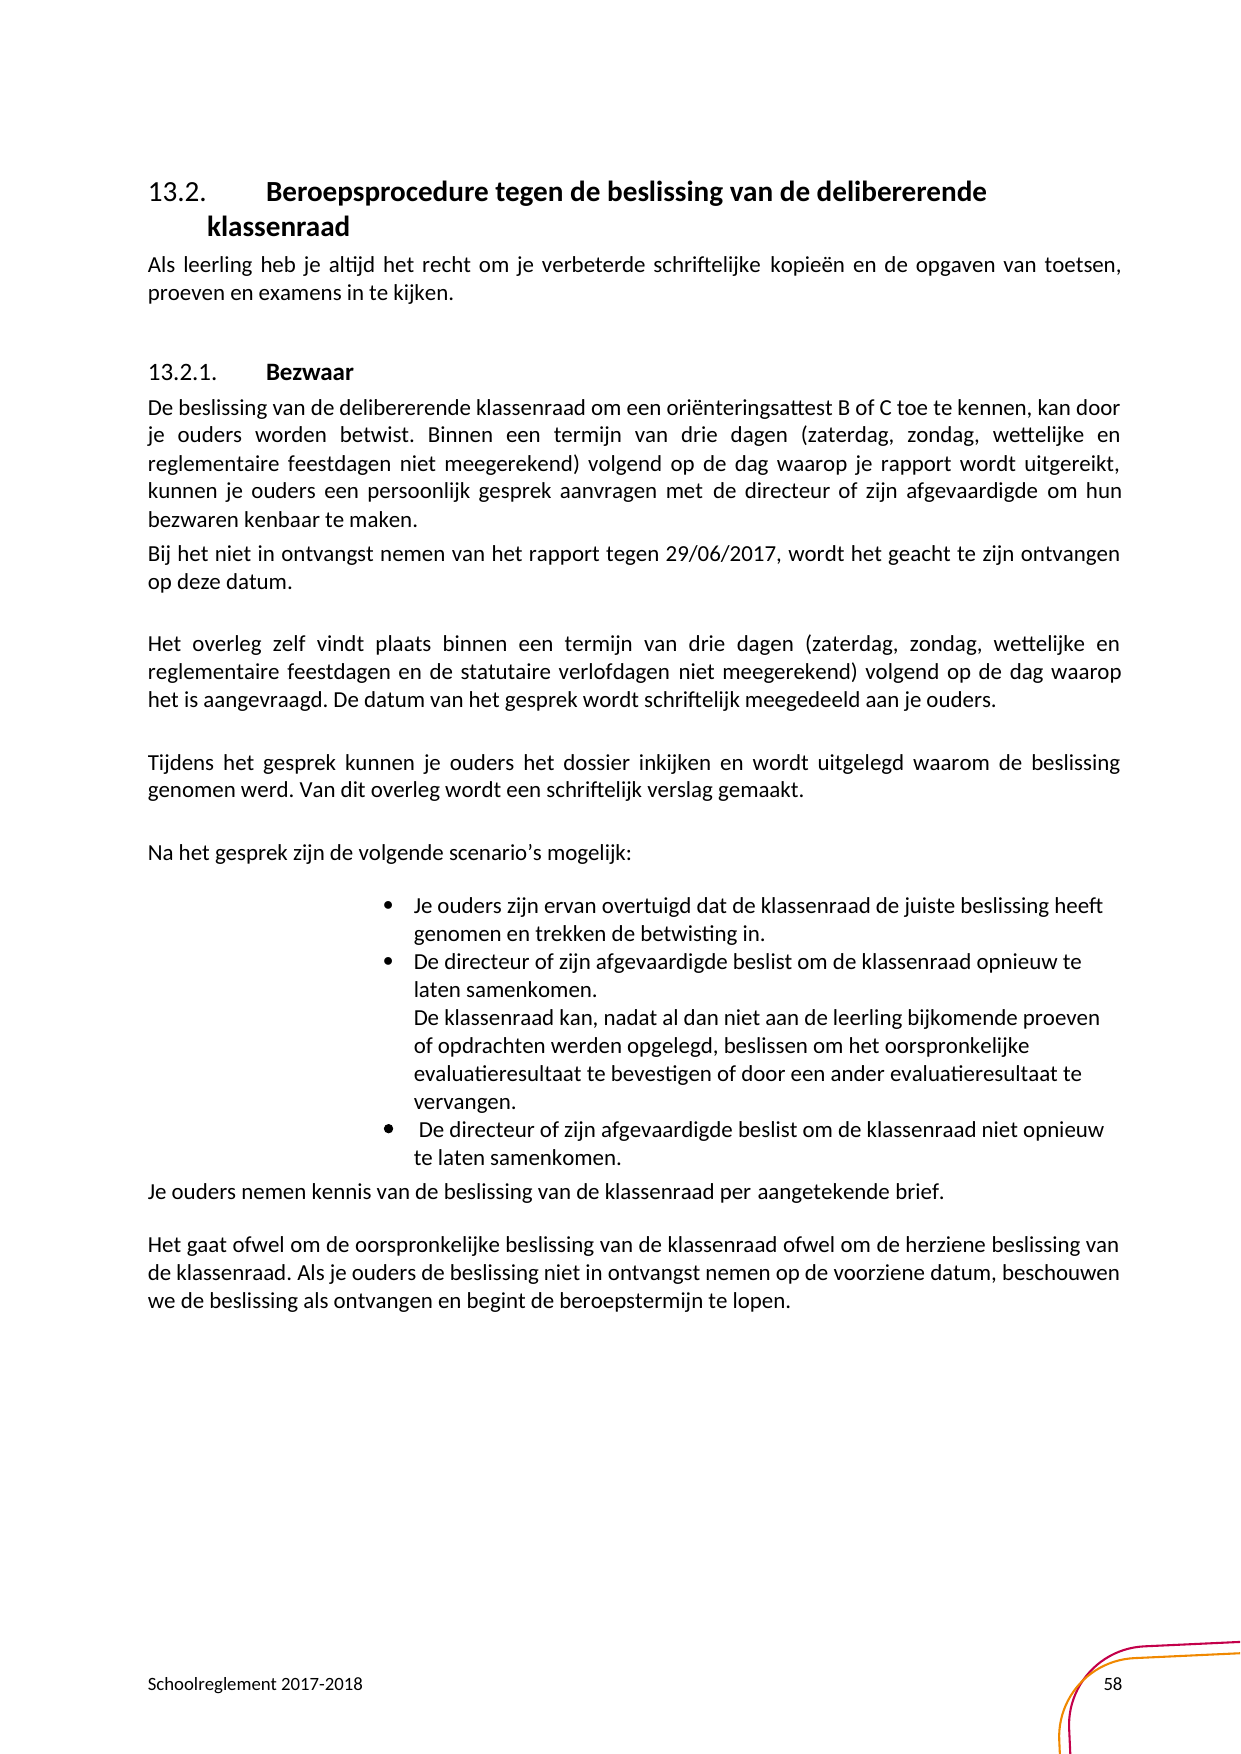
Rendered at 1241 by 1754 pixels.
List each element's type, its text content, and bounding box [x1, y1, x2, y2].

text Je ouders zijn ervan overtuigd dat de klassenraad de juiste beslissing heeft genomen en trekken de betwisting in. [384, 891, 1122, 947]
text De beslissing van de delibererende klassenraad om een oriënteringsattest B of C toe te kennen, kan door je ouders worden betwist. Binnen een termijn van drie dagen (zaterdag, zondag, wettelijke en reglementaire feestdagen niet meegerekend) volgend op de dag waarop je rapport wordt uitgereikt, kunnen je ouders een persoonlijk gesprek aanvragen met de directeur of zijn afgevaardigde om hun bezwaren kenbaar te maken. [148, 393, 1122, 533]
text Tijdens het gesprek kunnen je ouders het dossier inkijken en wordt uitgelegd waarom de beslissing genomen werd. Van dit overleg wordt een schriftelijk verslag gemaakt. [148, 748, 1122, 804]
text Bij het niet in ontvangst nemen van het rapport tegen 29/06/2017, wordt het geacht te zijn ontvangen op deze datum. [148, 539, 1122, 595]
text Het gaat ofwel om de oorspronkelijke beslissing van de klassenraad ofwel om de herziene beslissing van de klassenraad. Als je ouders de beslissing niet in ontvangst nemen op de voorziene datum, beschouwen we de beslissing als ontvangen en begint de beroepstermijn te lopen. [148, 1230, 1122, 1314]
text De directeur of zijn afgevaardigde beslist om de klassenraad opnieuw te laten samenkomen. De klassenraad kan, nadat al dan niet aan de leerling bijkomende proeven of opdrachten werden opgelegd, beslissen om het oorspronkelijke evaluatieresultaat te bevestigen of door een ander evaluatieresultaat te vervangen. [384, 947, 1122, 1115]
text Je ouders nemen kennis van de beslissing van de klassenraad per aangetekende brief. [148, 1177, 1122, 1205]
text Na het gesprek zijn de volgende scenario’s mogelijk: [148, 838, 1122, 866]
text Het overleg zelf vindt plaats binnen een termijn van drie dagen (zaterdag, zondag, wettelijke en reglementaire feestdagen en de statutaire verlofdagen niet meegerekend) volgend op de dag waarop het is aangevraagd. De datum van het gesprek wordt schriftelijk meegedeeld aan je ouders. [148, 629, 1122, 713]
text De directeur of zijn afgevaardigde beslist om de klassenraad niet opnieuw te laten samenkomen. [384, 1115, 1122, 1171]
subtitle Bezwaar [148, 353, 1122, 386]
subtitle Beroepsprocedure tegen de beslissing van de delibererende klassenraad [148, 173, 1122, 244]
text Als leerling heb je altijd het recht om je verbeterde schriftelijke kopieën en de opgaven van toetsen, proeven en examens in te kijken. [148, 250, 1122, 306]
